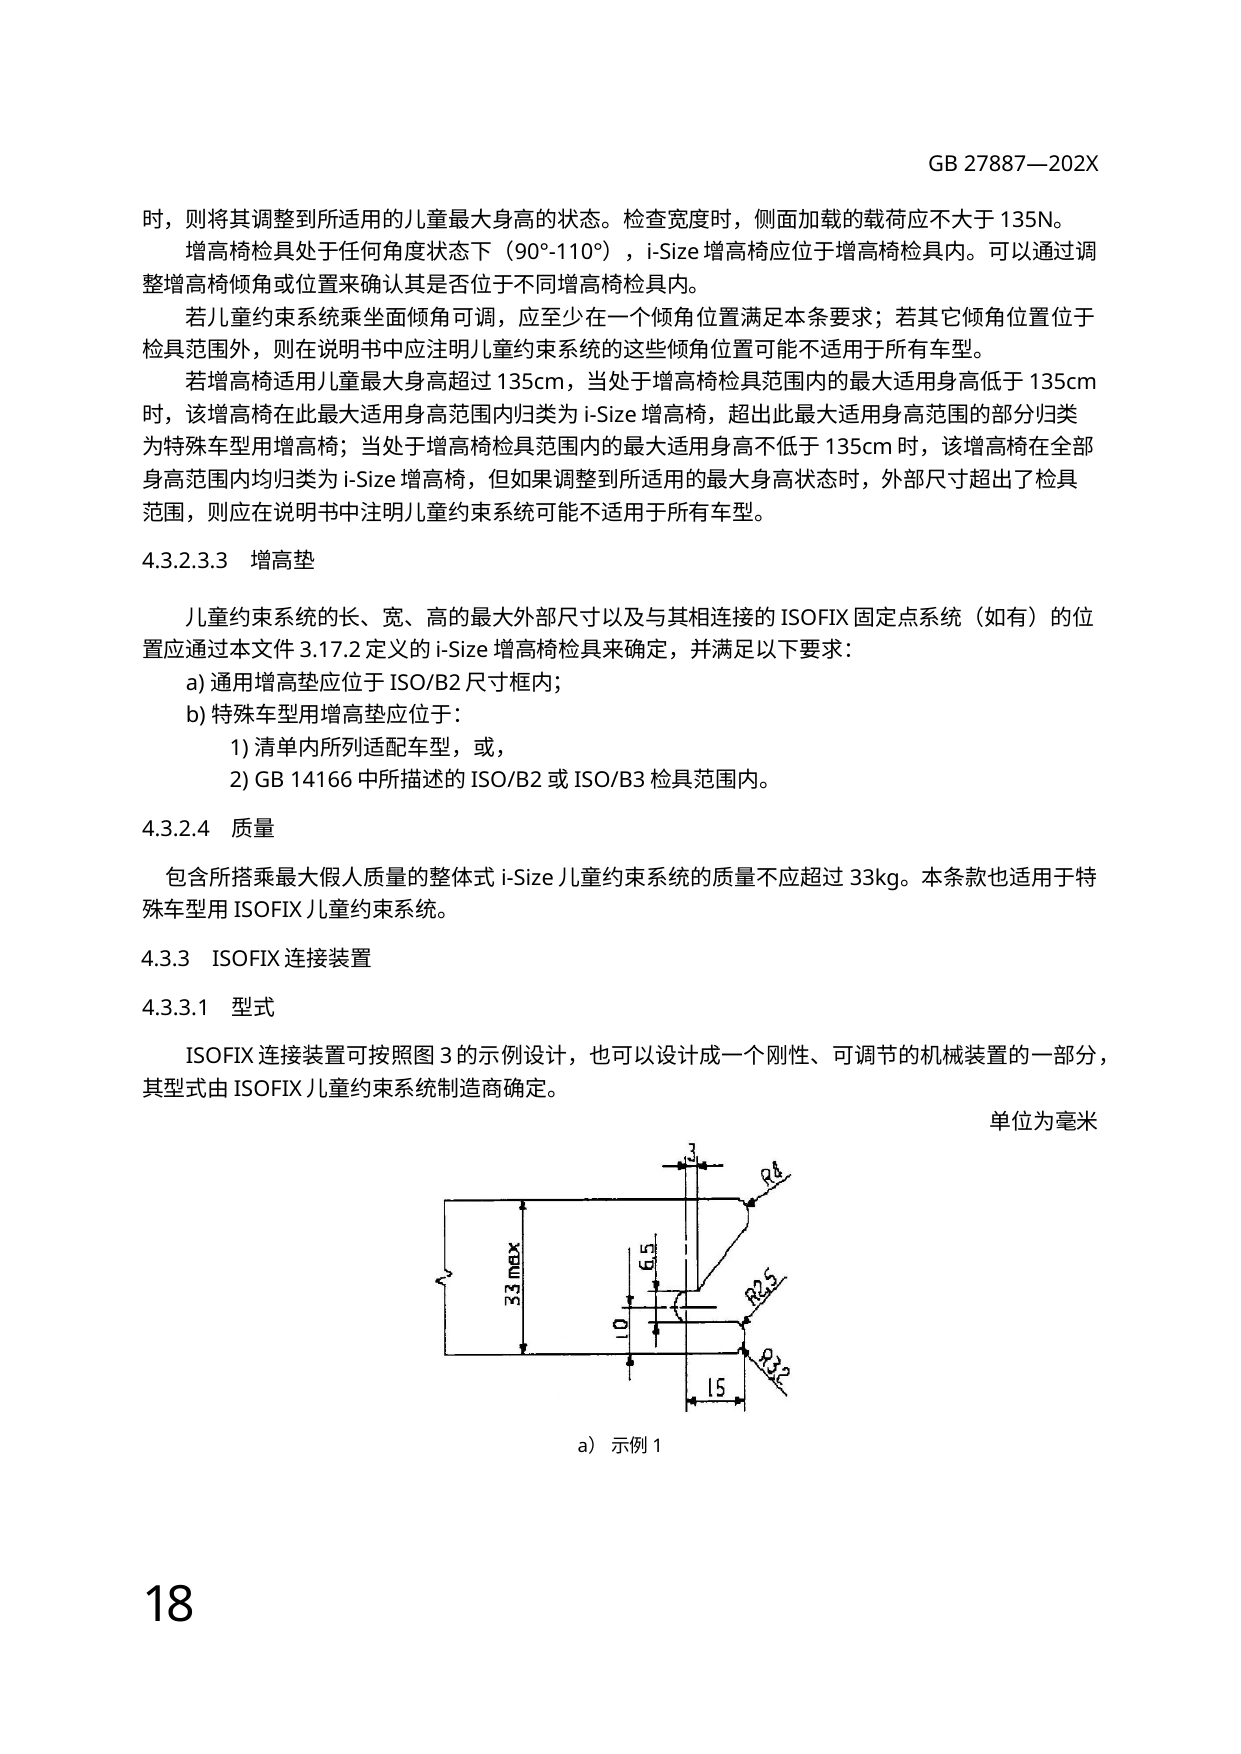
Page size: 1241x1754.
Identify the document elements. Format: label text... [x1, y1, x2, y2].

picture [416, 1138, 824, 1426]
text a) 通用增高垫应位于ISO/B2尺寸框内； [142, 664, 1098, 697]
text 儿童约束系统的长、宽、高的最大外部尺寸以及与其相连接的ISOFIX固定点系统（如有）的位置应通过本文件3.17.2定义的i-Size增高椅检具来确定，并满足以下要求： [142, 599, 1098, 664]
text 增高椅检具处于任何角度状态下（90°-110°），i-Size增高椅应位于增高椅检具内。可以通过调整增高椅倾角或位置来确认其是否位于不同增高椅检具内。 [142, 234, 1098, 299]
text 质量 [142, 811, 1098, 843]
text 若增高椅适用儿童最大身高超过135cm，当处于增高椅检具范围内的最大适用身高低于135cm时，该增高椅在此最大适用身高范围内归类为i-Size增高椅，超出此最大适用身高范围的部分归类为特殊车型用增高椅；当处于增高椅检具范围内的最大适用身高不低于135cm时，该增高椅在全部身高范围内均归类为i-Size增高椅，但如果调整到所适用的最大身高状态时，外部尺寸超出了检具范围，则应在说明书中注明儿童约束系统可能不适用于所有车型。 [142, 364, 1098, 527]
text 1) 清单内所列适配车型，或， [186, 729, 1098, 762]
text 增高垫 [142, 543, 1098, 575]
text 型式 [142, 989, 1098, 1022]
list a） 示例1 [142, 1428, 1098, 1461]
text 2) GB 14166中所描述的ISO/B2 或ISO/B3检具范围内。 [186, 762, 1098, 794]
text b) 特殊车型用增高垫应位于： [142, 697, 1098, 729]
text 若儿童约束系统乘坐面倾角可调，应至少在一个倾角位置满足本条要求；若其它倾角位置位于检具范围外，则在说明书中应注明儿童约束系统的这些倾角位置可能不适用于所有车型。 [142, 299, 1098, 364]
list 单位为毫米 [142, 1103, 1098, 1136]
list ISOFIX连接装置可按照图3的示例设计，也可以设计成一个刚性、可调节的机械装置的一部分，其型式由ISOFIX儿童约束系统制造商确定。 [142, 1038, 1098, 1103]
text ISOFIX连接装置 [141, 941, 1098, 973]
list 包含所搭乘最大假人质量的整体式i-Size儿童约束系统的质量不应超过33kg。本条款也适用于特殊车型用ISOFIX儿童约束系统。 [142, 859, 1098, 924]
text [142, 202, 1098, 234]
